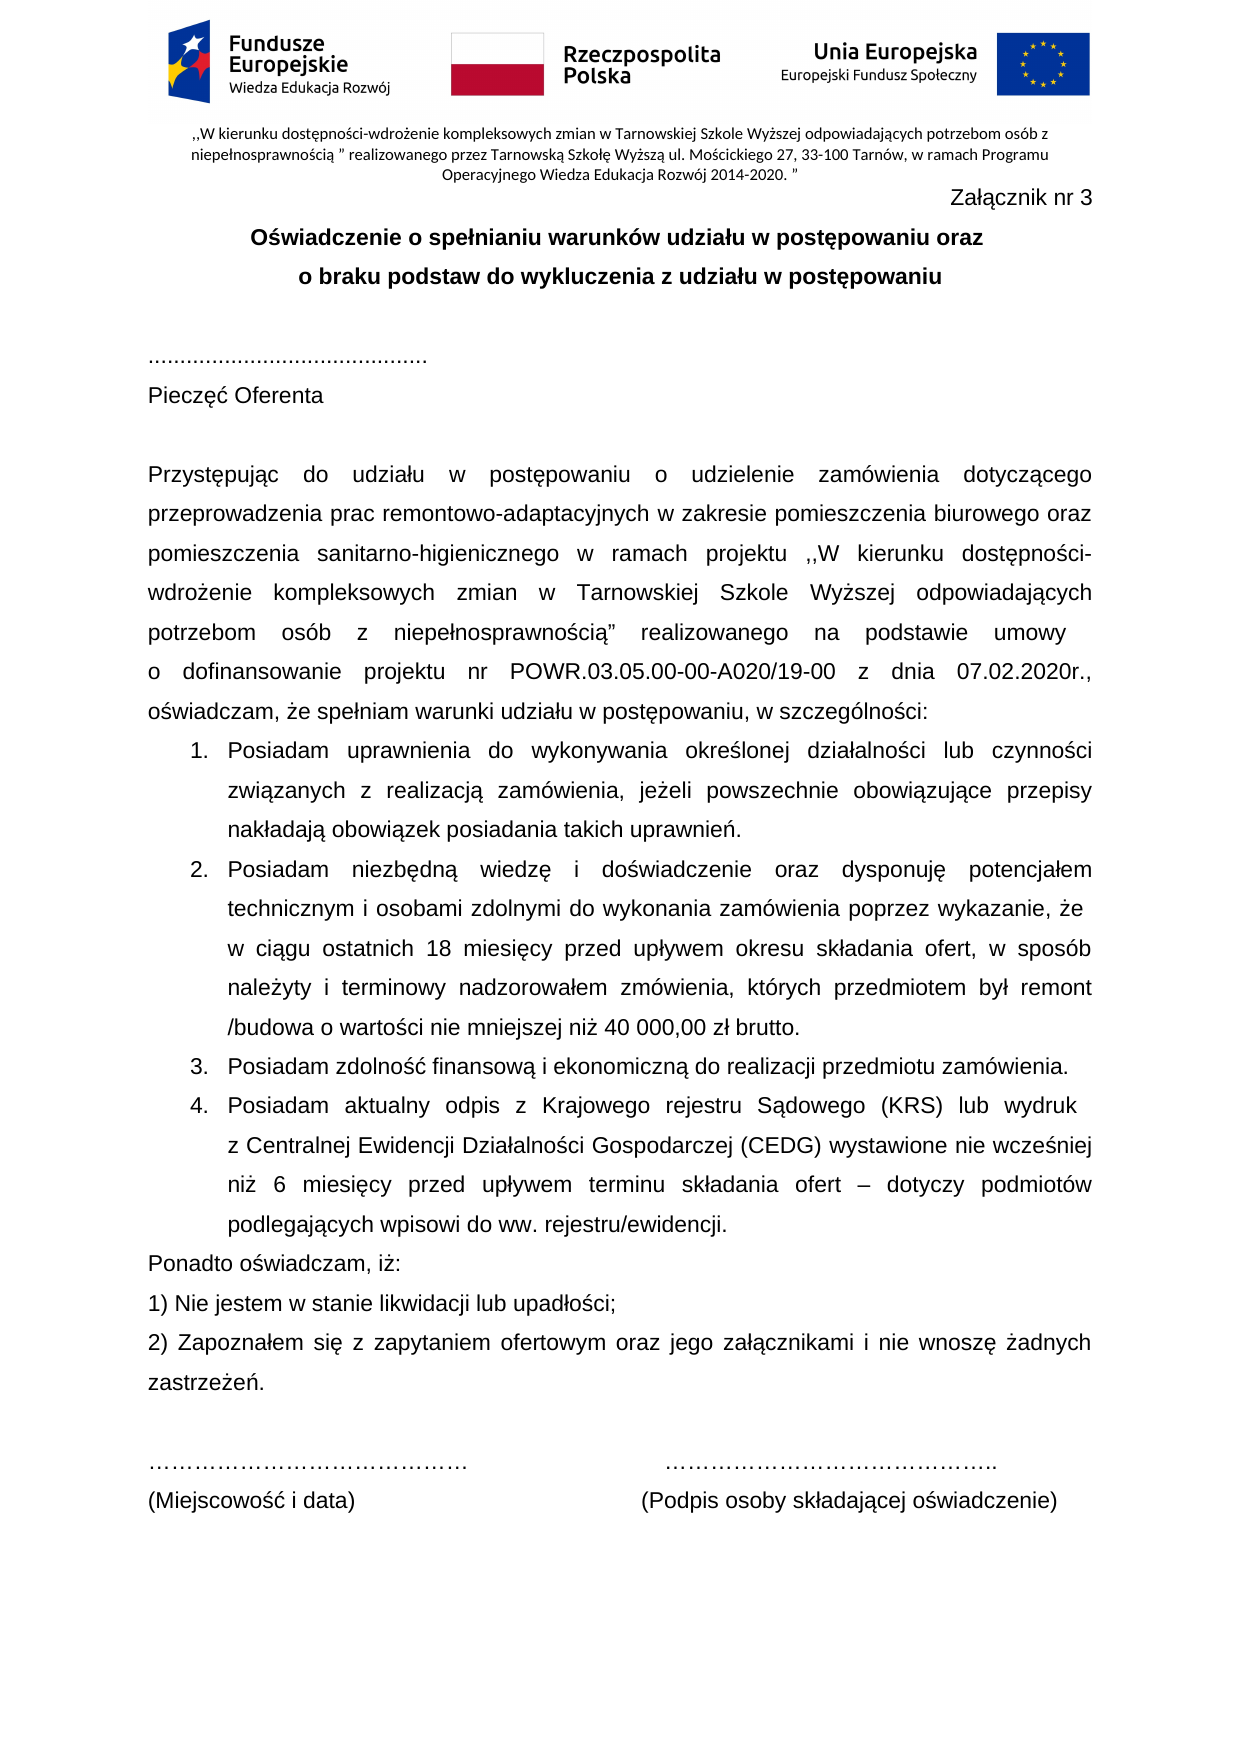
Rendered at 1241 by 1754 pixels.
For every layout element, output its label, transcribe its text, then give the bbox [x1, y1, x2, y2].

text Załącznik nr 3 [148, 184, 1093, 211]
list Posiadam niezbędną wiedzę i doświadczenie oraz dysponuję potencjałem technicznym i osobami zdolnymi do wykonania zamówienia poprzez wykazanie, że w ciągu ostatnich 18 miesięcy przed upływem okresu składania ofert, w sposób należyty i terminowy nadzorowałem zmówienia, których przedmiotem był remont /budowa o wartości nie mniejszej niż 40 000,00 zł brutto. [190, 856, 1093, 1040]
text Ponadto oświadczam, iż: [148, 1250, 1093, 1277]
text Pieczęć Oferenta [148, 382, 1093, 408]
text ............................................ [148, 342, 1093, 369]
picture [148, 0, 1093, 124]
list Posiadam aktualny odpis z Krajowego rejestru Sądowego (KRS) lub wydruk z Centralnej Ewidencji Działalności Gospodarczej (CEDG) wystawione nie wcześniej niż 6 miesięcy przed upływem terminu składania ofert – dotyczy podmiotów podlegających wpisowi do ww. rejestru/ewidencji. [190, 1092, 1093, 1237]
text Przystępując do udziału w postępowaniu o udzielenie zamówienia dotyczącego przeprowadzenia prac remontowo-adaptacyjnych w zakresie pomieszczenia biurowego oraz pomieszczenia sanitarno-higienicznego w ramach projektu ,,W kierunku dostępności-wdrożenie kompleksowych zmian w Tarnowskiej Szkole Wyższej odpowiadających potrzebom osób z niepełnosprawnością” realizowanego na podstawie umowy o dofinansowanie projektu nr POWR.03.05.00-00-A020/19-00 z dnia 07.02.2020r., oświadczam, że spełniam warunki udziału w postępowaniu, w szczególności: [148, 461, 1093, 724]
list Posiadam zdolność finansową i ekonomiczną do realizacji przedmiotu zamówienia. [190, 1053, 1093, 1079]
list Posiadam uprawnienia do wykonywania określonej działalności lub czynności związanych z realizacją zamówienia, jeżeli powszechnie obowiązujące przepisy nakładają obowiązek posiadania takich uprawnień. [190, 737, 1093, 842]
text 2) Zapoznałem się z zapytaniem ofertowym oraz jego załącznikami i nie wnoszę żadnych zastrzeżeń. [148, 1329, 1093, 1395]
text 1) Nie jestem w stanie likwidacji lub upadłości; [148, 1290, 1093, 1316]
text Oświadczenie o spełnianiu warunków udziału w postępowaniu oraz o braku podstaw do wykluczenia z udziału w postępowaniu [148, 224, 1093, 290]
text (Miejscowość i data) (Podpis osoby składającej oświadczenie) [148, 1487, 1093, 1513]
text …………………………………… …………………………………….. [148, 1448, 1093, 1474]
